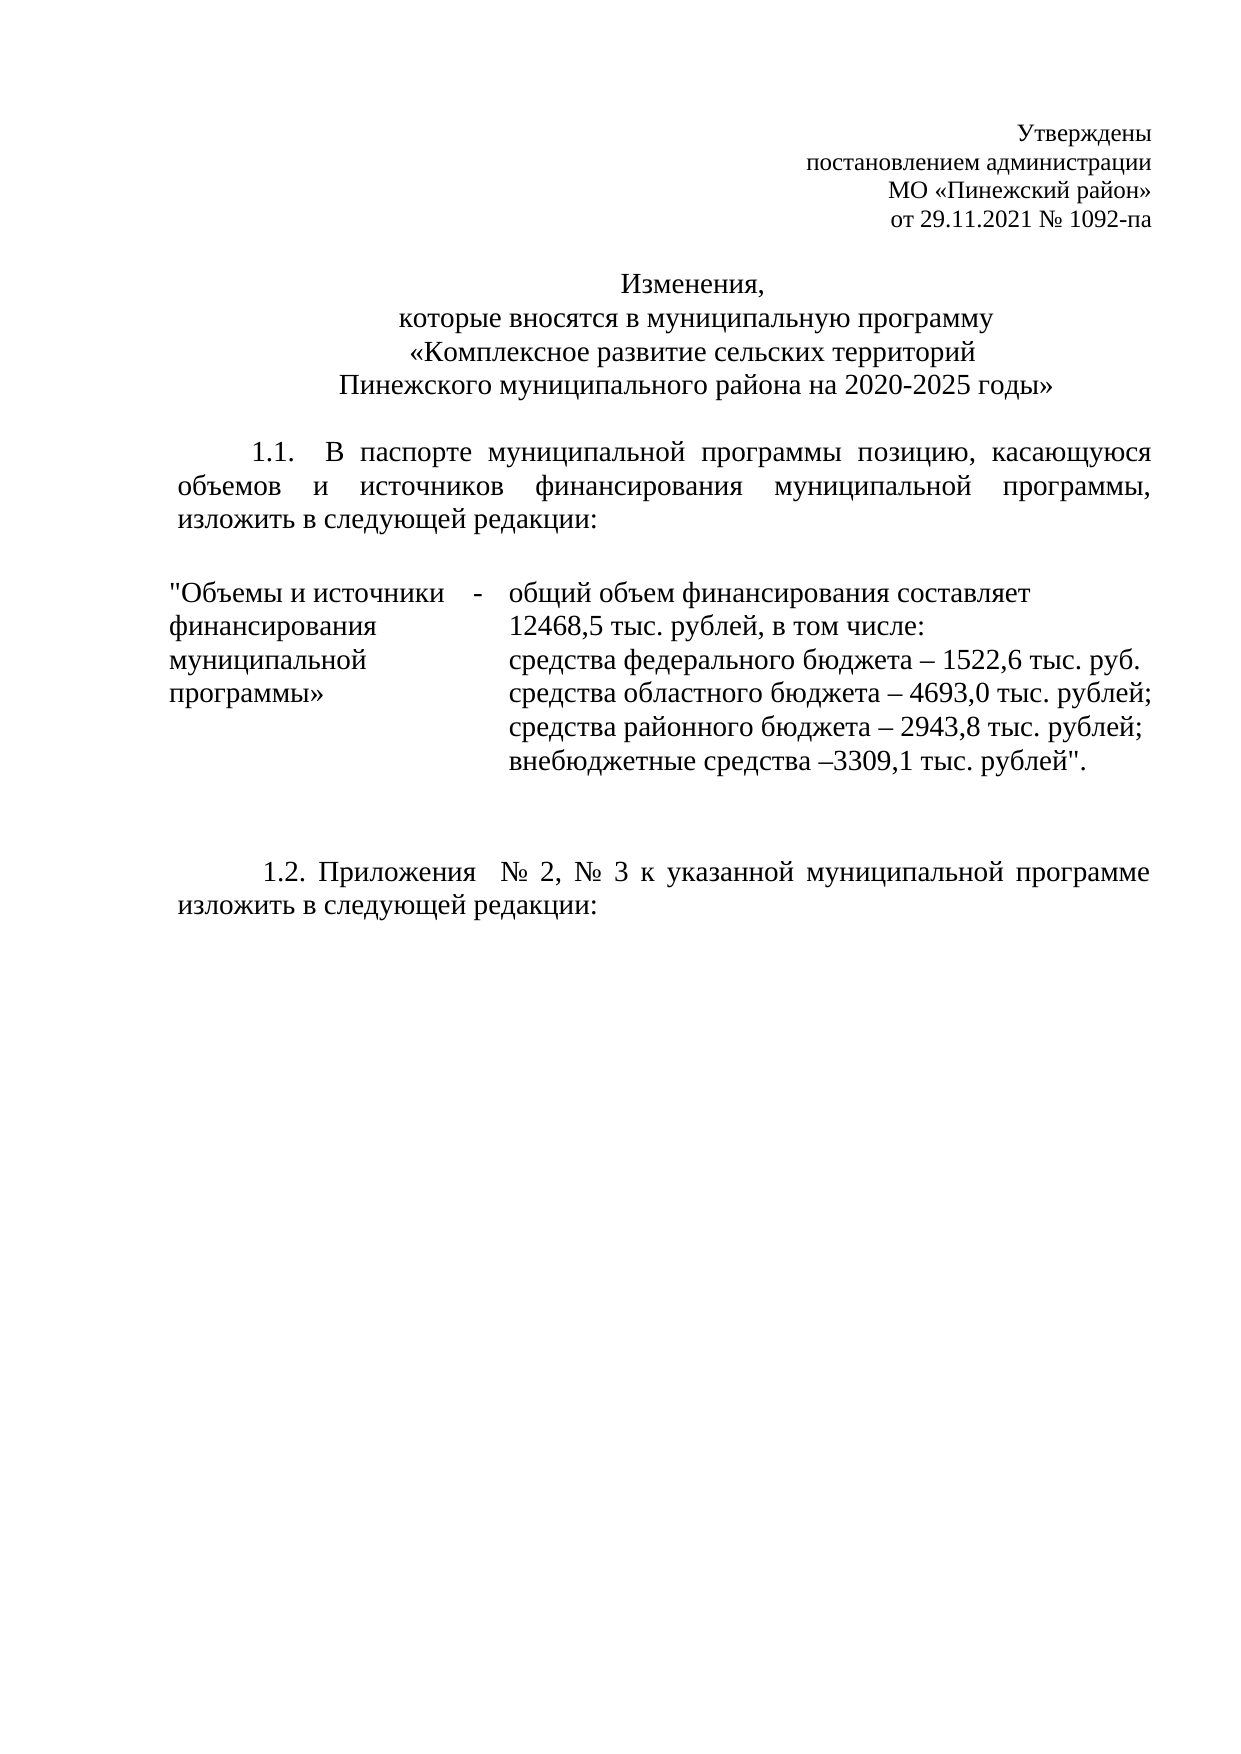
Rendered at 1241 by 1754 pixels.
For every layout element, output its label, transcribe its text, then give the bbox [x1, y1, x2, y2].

text МО «Пинежский район» [177, 176, 1152, 204]
text Изменения, [177, 267, 1152, 300]
text «Комплексное развитие сельских территорий [177, 334, 1152, 367]
table_header "Объемы и источники финансирования муниципальной программы» [158, 569, 453, 854]
text постановлением администрации [177, 147, 1152, 176]
text 1.2. Приложения № 2, № 3 к указанной муниципальной программе изложить в следующей редакции: [177, 854, 1152, 921]
table_header - [454, 569, 498, 854]
text Пинежского муниципального района на 2020-2025 годы» [177, 367, 1152, 401]
list В паспорте муниципальной программы позицию, касающуюся объемов и источников финансирования муниципальной программы, изложить в следующей редакции: [177, 434, 1152, 535]
text от 29.11.2021 № 1092-па [177, 204, 1152, 233]
text которые вносятся в муниципальную программу [177, 300, 1152, 334]
table_header общий объем финансирования составляет 12468,5 тыс. рублей, в том числе: средства федерального бюджета – 1522,6 тыс. руб. средства областного бюджета – 4693,0 тыс. рублей; средства районного бюджета – 2943,8 тыс. рублей; внебюджетные средства –3309,1 тыс. рублей". [498, 569, 1240, 854]
text Утверждены [177, 118, 1152, 147]
